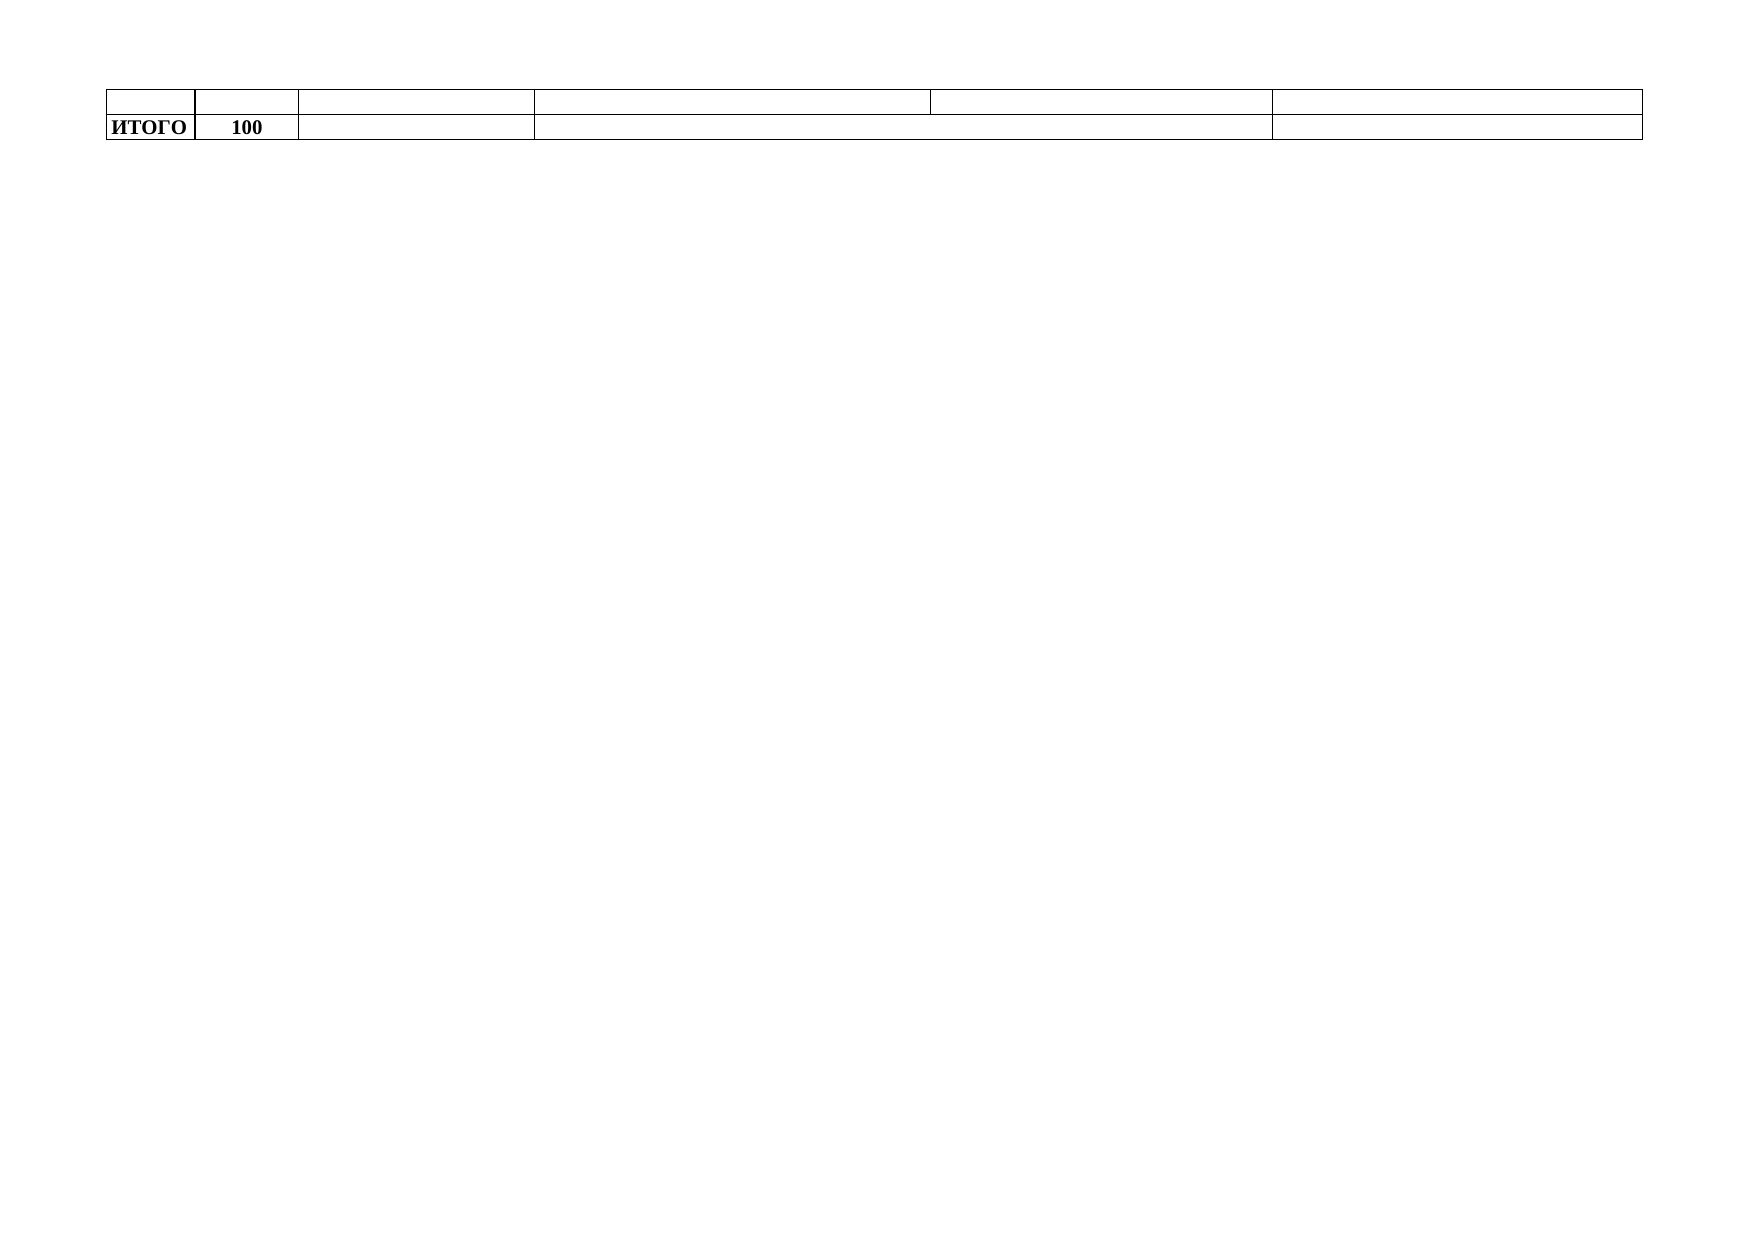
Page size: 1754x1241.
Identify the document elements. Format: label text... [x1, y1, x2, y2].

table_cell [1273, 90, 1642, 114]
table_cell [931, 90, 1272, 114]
table_cell 10 [107, 90, 194, 114]
table_cell 44 [196, 90, 298, 114]
table_cell [1262, 115, 1272, 139]
table_cell ИТОГО [107, 115, 194, 139]
table_cell [535, 115, 546, 139]
table_cell [1631, 115, 1642, 139]
table_cell [299, 115, 534, 139]
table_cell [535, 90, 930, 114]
table_cell [1273, 115, 1284, 139]
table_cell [299, 90, 534, 114]
